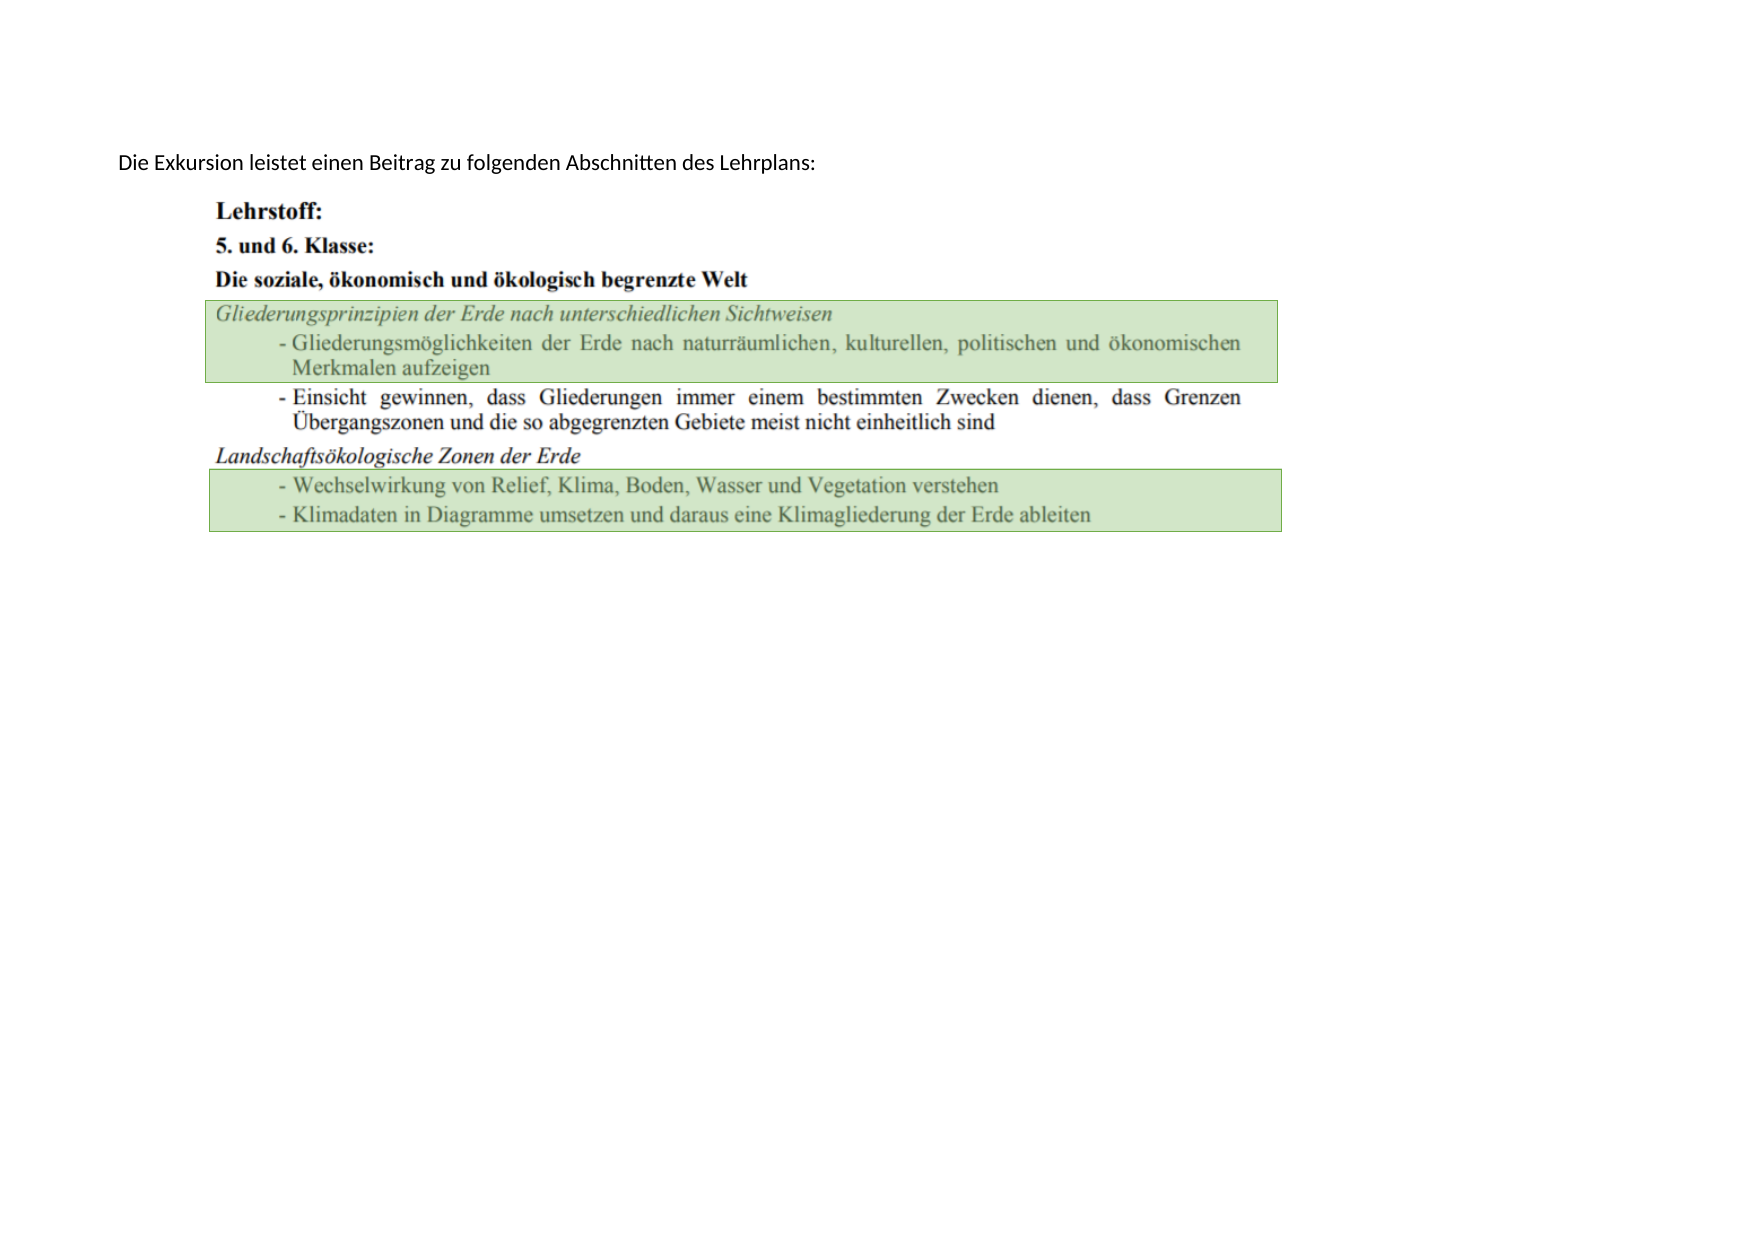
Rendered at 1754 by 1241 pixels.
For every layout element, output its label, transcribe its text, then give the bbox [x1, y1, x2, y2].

text Die Exkursion leistet einen Beitrag zu folgenden Abschnitten des Lehrplans: [118, 148, 1606, 176]
picture [206, 194, 1284, 537]
